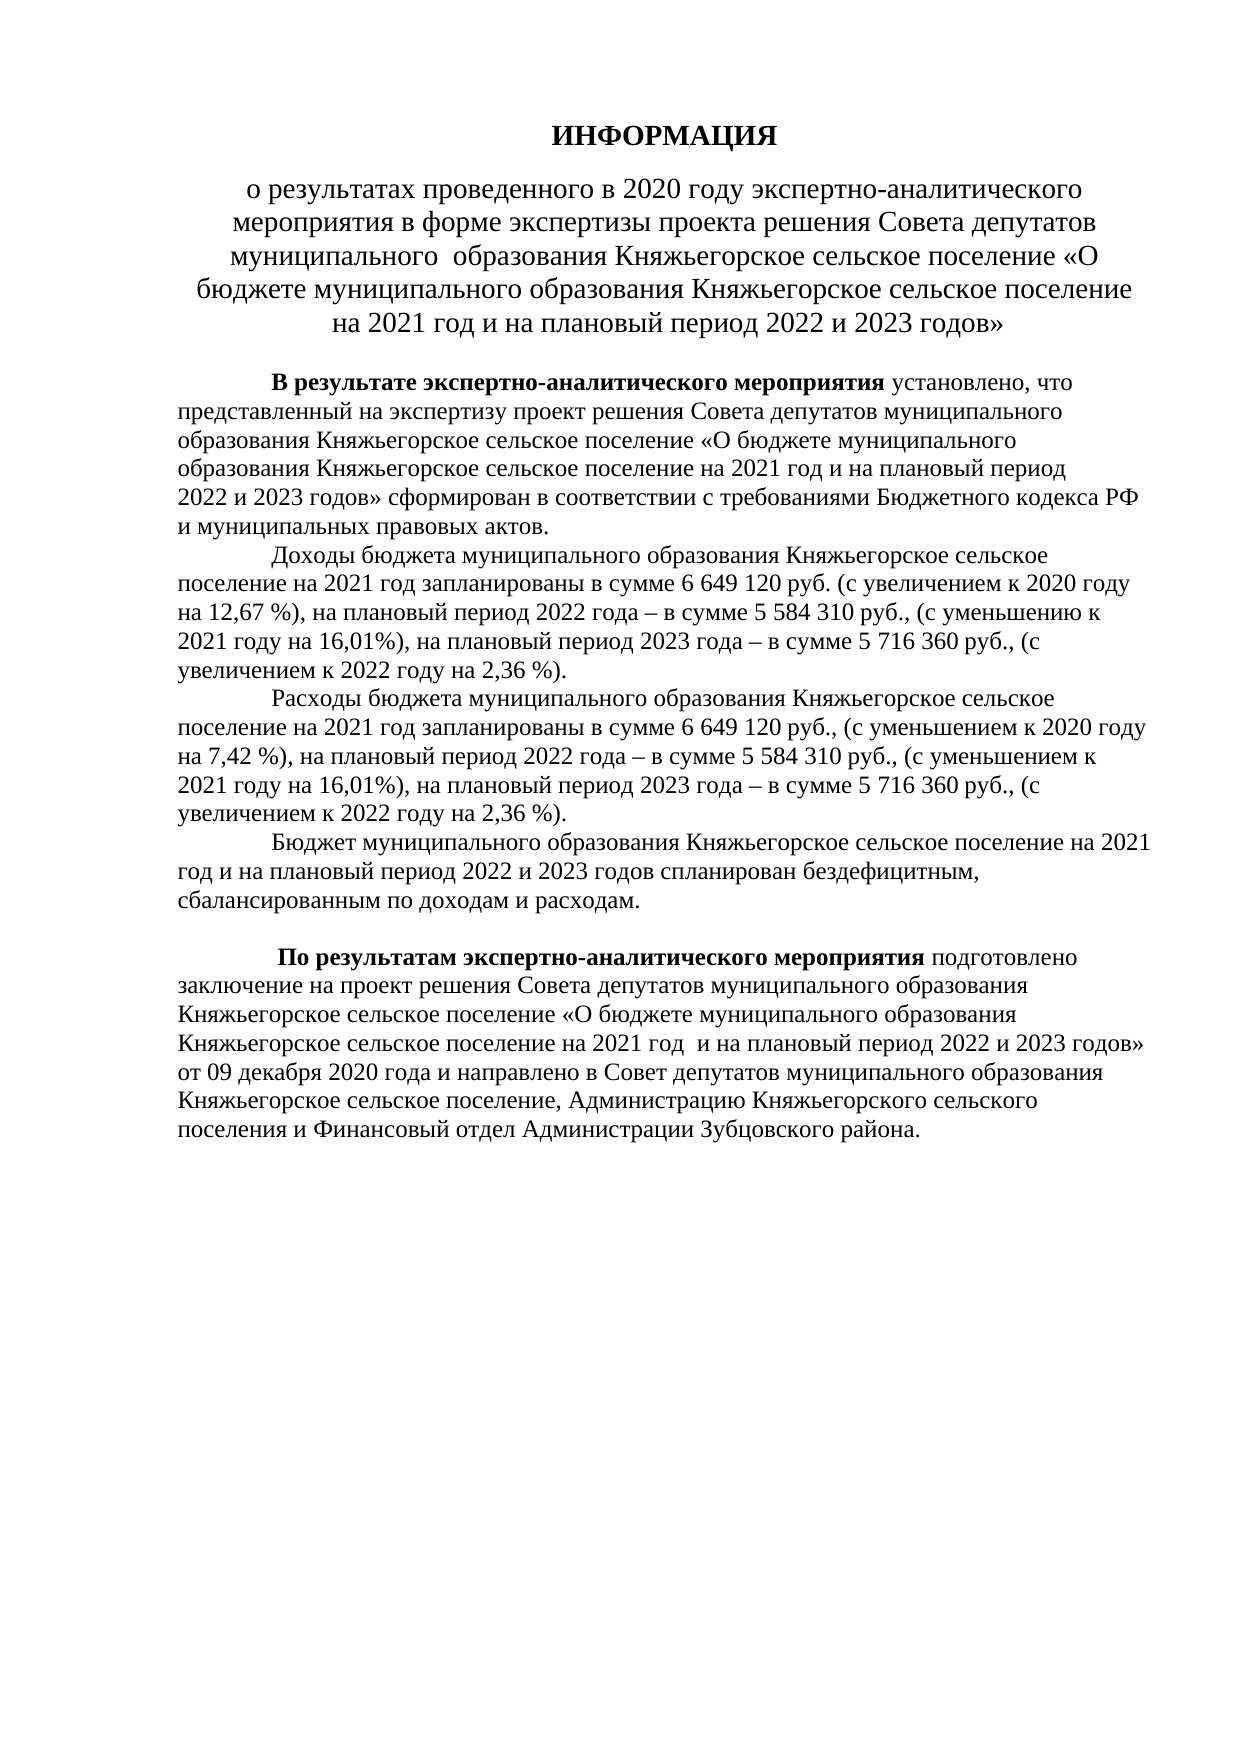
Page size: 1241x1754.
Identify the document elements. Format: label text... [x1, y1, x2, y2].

text на 2021 год и на плановый период 2022 и 2023 годов» [177, 305, 1152, 338]
text Расходы бюджета муниципального образования Княжьегорское сельское поселение на 2021 год запланированы в сумме 6 649 120 руб., (с уменьшением к 2020 году на 7,42 %), на плановый период 2022 года – в сумме 5 584 310 руб., (с уменьшением к 2021 году на 16,01%), на плановый период 2023 года – в сумме 5 716 360 руб., (с увеличением к 2022 году на 2,36 %). [177, 683, 1152, 827]
text о результатах проведенного в 2020 году экспертно-аналитического мероприятия в форме экспертизы проекта решения Совета депутатов муниципального образования Княжьегорское сельское поселение «О бюджете муниципального образования Княжьегорское сельское поселение [177, 171, 1152, 305]
text В результате экспертно-аналитического мероприятия установлено, что представленный на экспертизу проект решения Совета депутатов муниципального образования Княжьегорское сельское поселение «О бюджете муниципального образования Княжьегорское сельское поселение на 2021 год и на плановый период [177, 367, 1152, 482]
text Бюджет муниципального образования Княжьегорское сельское поселение на 2021 год и на плановый период 2022 и 2023 годов спланирован бездефицитным, сбалансированным по доходам и расходам. [177, 827, 1152, 913]
text По результатам экспертно-аналитического мероприятия подготовлено заключение на проект решения Совета депутатов муниципального образования Княжьегорское сельское поселение «О бюджете муниципального образования Княжьегорское сельское поселение на 2021 год и на плановый период 2022 и 2023 годов» от 09 декабря 2020 года и направлено в Совет депутатов муниципального образования Княжьегорское сельское поселение, Администрацию Княжьегорского сельского поселения и Финансовый отдел Администрации Зубцовского района. [177, 942, 1152, 1143]
text Доходы бюджета муниципального образования Княжьегорское сельское поселение на 2021 год запланированы в сумме 6 649 120 руб. (с увеличением к 2020 году на 12,67 %), на плановый период 2022 года – в сумме 5 584 310 руб., (с уменьшению к 2021 году на 16,01%), на плановый период 2023 года – в сумме 5 716 360 руб., (с увеличением к 2022 году на 2,36 %). [177, 540, 1152, 683]
text 2022 и 2023 годов» сформирован в соответствии с требованиями Бюджетного кодекса РФ и муниципальных правовых актов. [177, 482, 1152, 540]
text ИНФОРМАЦИЯ [177, 118, 1152, 152]
